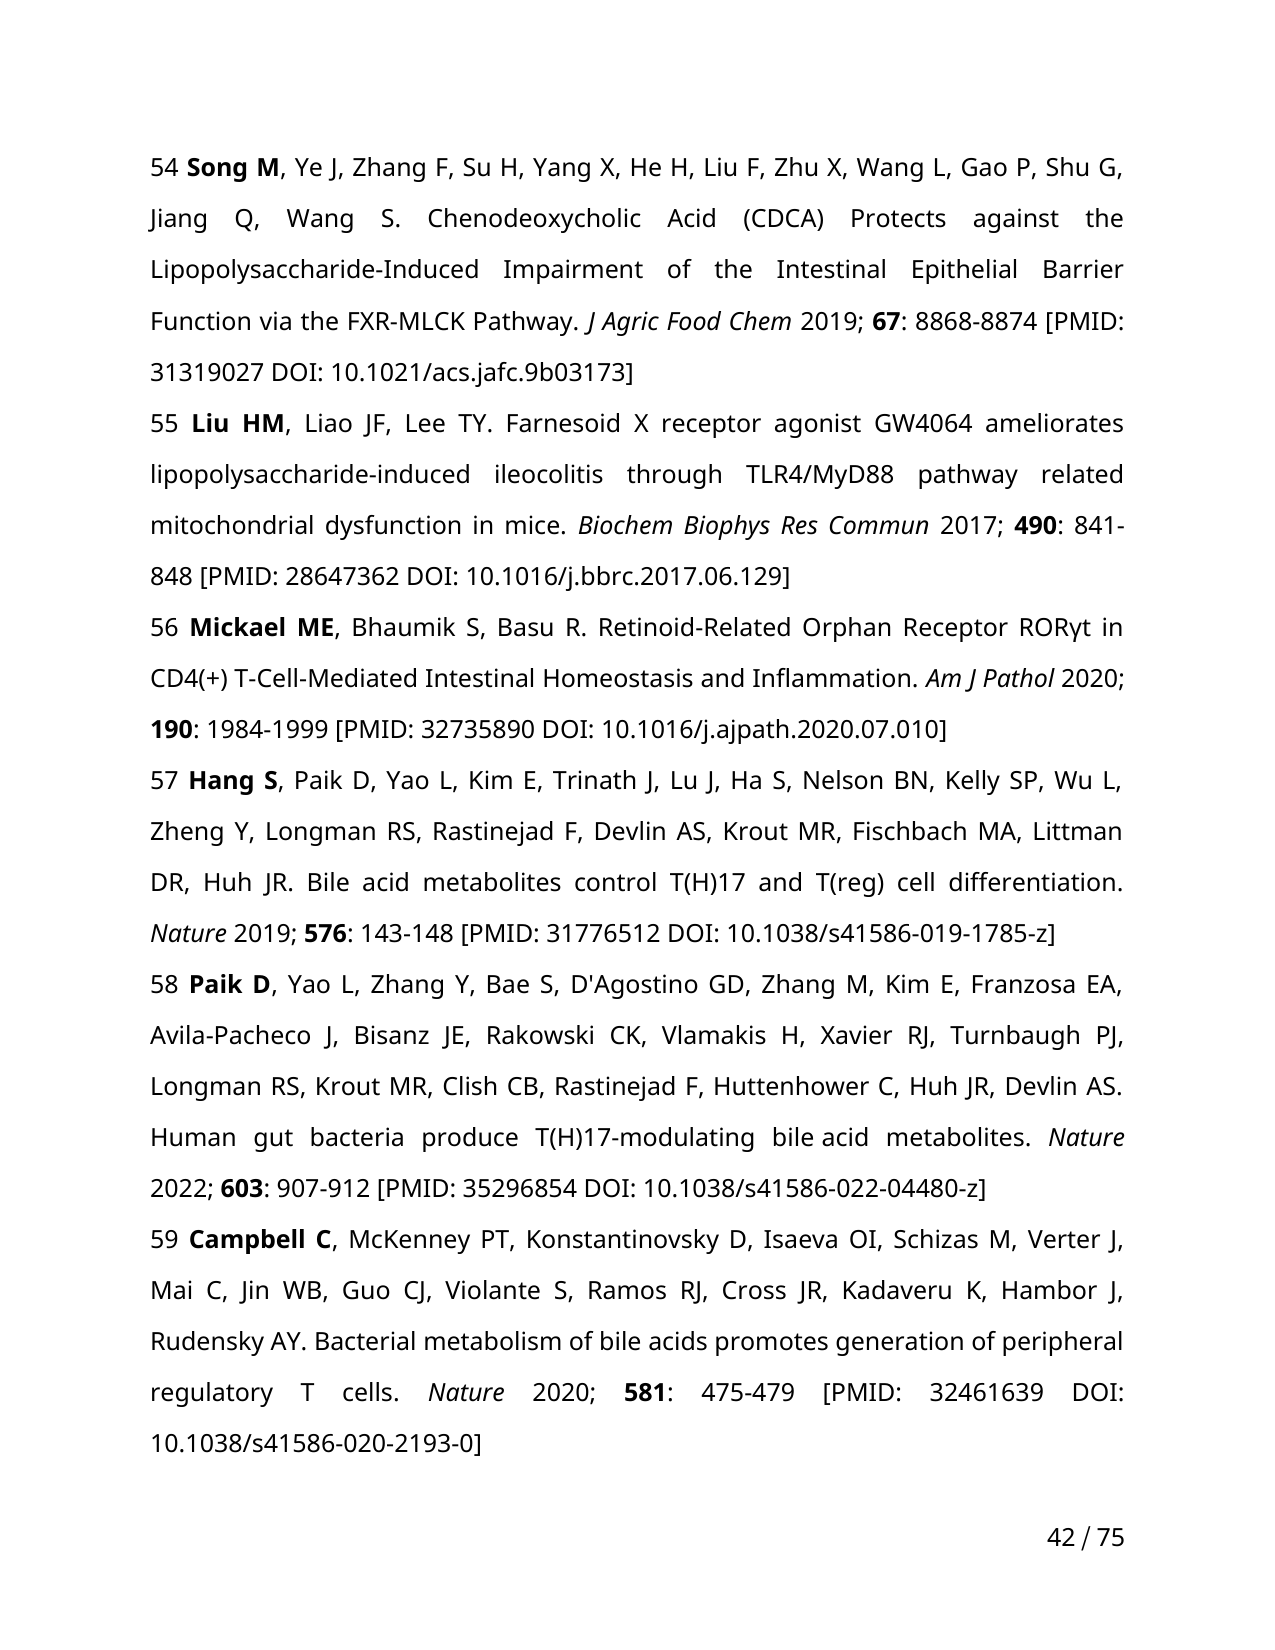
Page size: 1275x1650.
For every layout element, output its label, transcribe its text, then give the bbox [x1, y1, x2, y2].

text 57 Hang S, Paik D, Yao L, Kim E, Trinath J, Lu J, Ha S, Nelson BN, Kelly SP, Wu L, Zheng Y, Longman RS, Rastinejad F, Devlin AS, Krout MR, Fischbach MA, Littman DR, Huh JR. Bile acid metabolites control T(H)17 and T(reg) cell differentiation. Nature 2019; 576: 143-148 [PMID: 31776512 DOI: 10.1038/s41586-019-1785-z] [150, 762, 1125, 950]
text 54 Song M, Ye J, Zhang F, Su H, Yang X, He H, Liu F, Zhu X, Wang L, Gao P, Shu G, Jiang Q, Wang S. Chenodeoxycholic Acid (CDCA) Protects against the Lipopolysaccharide-Induced Impairment of the Intestinal Epithelial Barrier Function via the FXR-MLCK Pathway. J Agric Food Chem 2019; 67: 8868-8874 [PMID: 31319027 DOI: 10.1021/acs.jafc.9b03173] [150, 150, 1125, 388]
text 55 Liu HM, Liao JF, Lee TY. Farnesoid X receptor agonist GW4064 ameliorates lipopolysaccharide-induced ileocolitis through TLR4/MyD88 pathway related mitochondrial dysfunction in mice. Biochem Biophys Res Commun 2017; 490: 841-848 [PMID: 28647362 DOI: 10.1016/j.bbrc.2017.06.129] [150, 405, 1125, 592]
text 59 Campbell C, McKenney PT, Konstantinovsky D, Isaeva OI, Schizas M, Verter J, Mai C, Jin WB, Guo CJ, Violante S, Ramos RJ, Cross JR, Kadaveru K, Hambor J, Rudensky AY. Bacterial metabolism of bile acids promotes generation of peripheral regulatory T cells. Nature 2020; 581: 475-479 [PMID: 32461639 DOI: 10.1038/s41586-020-2193-0] [150, 1222, 1125, 1460]
text 58 Paik D, Yao L, Zhang Y, Bae S, D'Agostino GD, Zhang M, Kim E, Franzosa EA, Avila-Pacheco J, Bisanz JE, Rakowski CK, Vlamakis H, Xavier RJ, Turnbaugh PJ, Longman RS, Krout MR, Clish CB, Rastinejad F, Huttenhower C, Huh JR, Devlin AS. Human gut bacteria produce Τ(Η)17-modulating bile acid metabolites. Nature 2022; 603: 907-912 [PMID: 35296854 DOI: 10.1038/s41586-022-04480-z] [150, 967, 1125, 1205]
text 56 Mickael ME, Bhaumik S, Basu R. Retinoid-Related Orphan Receptor RORγt in CD4(+) T-Cell-Mediated Intestinal Homeostasis and Inflammation. Am J Pathol 2020; 190: 1984-1999 [PMID: 32735890 DOI: 10.1016/j.ajpath.2020.07.010] [150, 609, 1125, 746]
